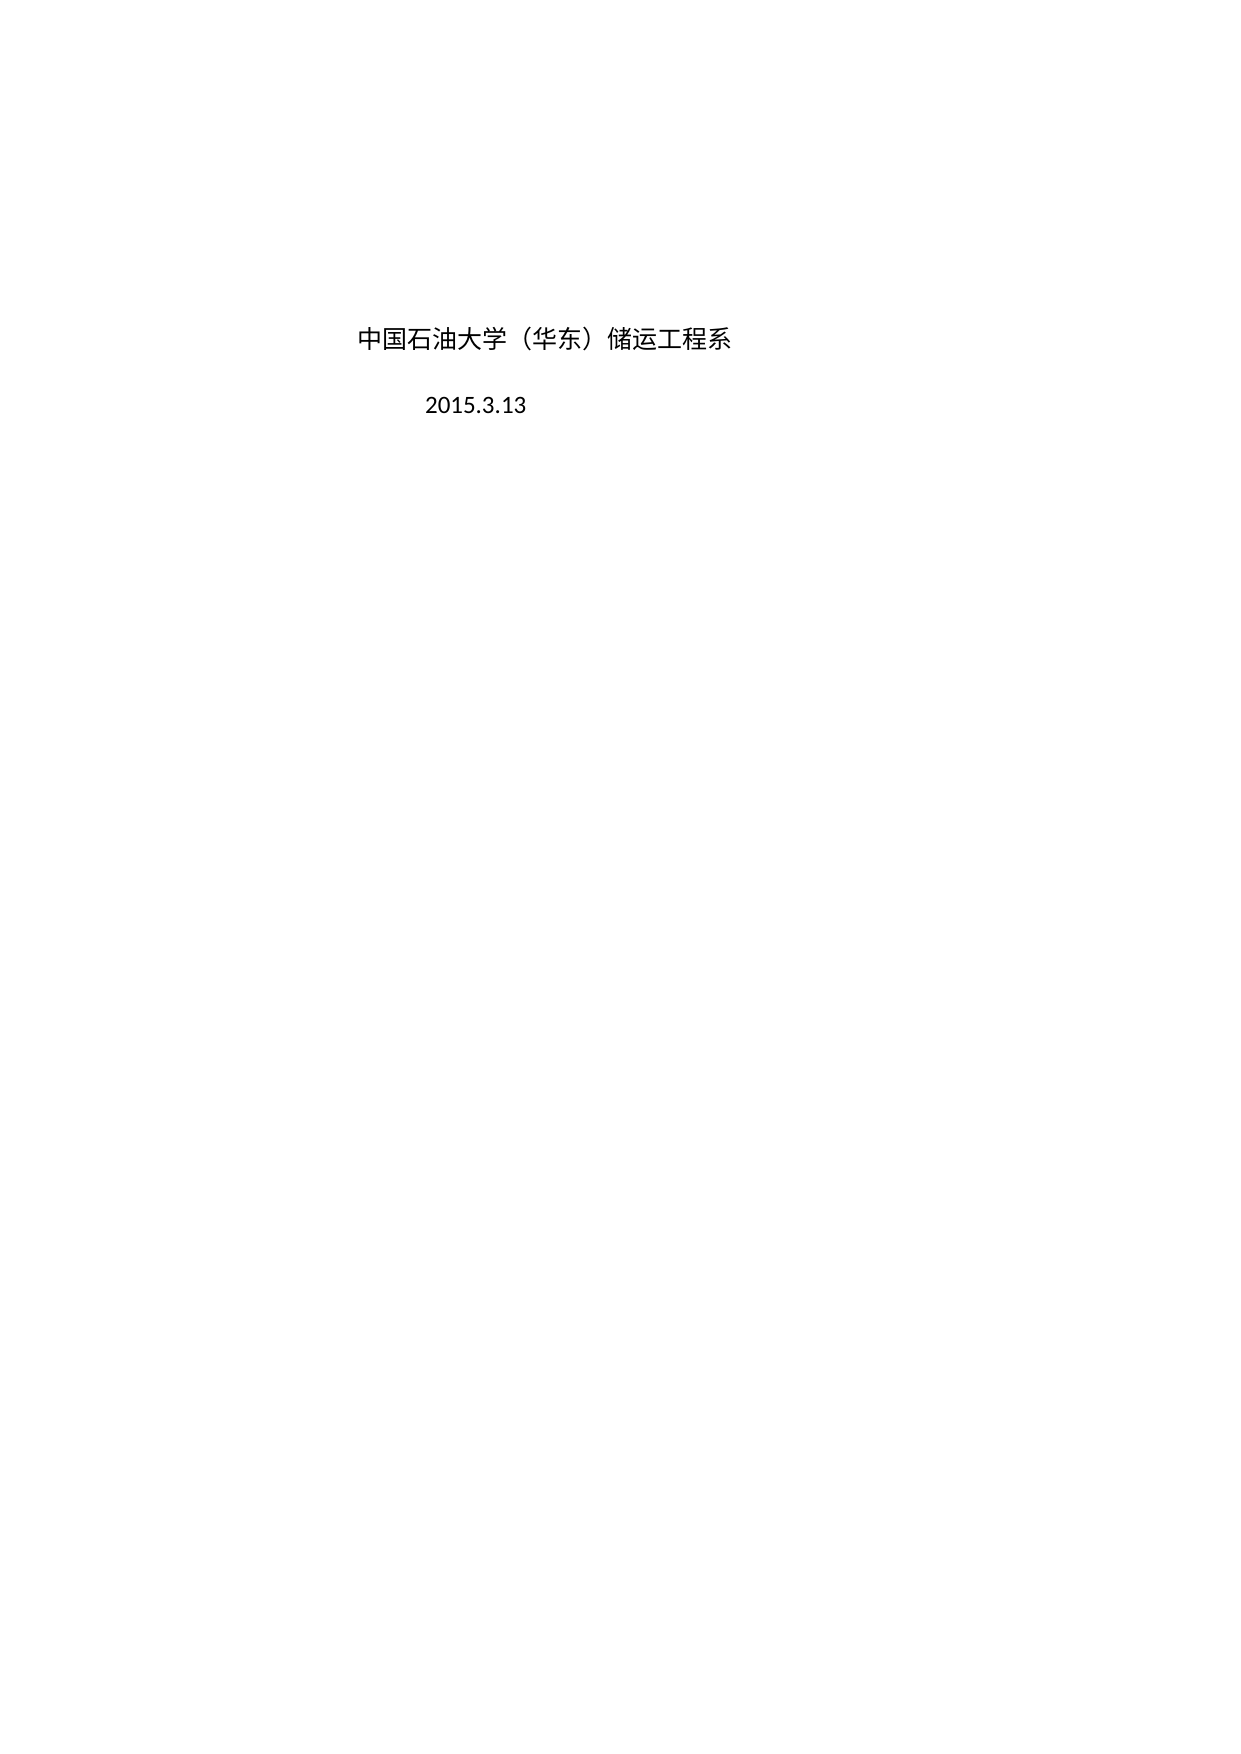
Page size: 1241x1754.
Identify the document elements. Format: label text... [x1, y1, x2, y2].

text 中国石油大学（华东）储运工程系 [187, 305, 1053, 370]
text 2015.3.13 [187, 388, 1053, 421]
